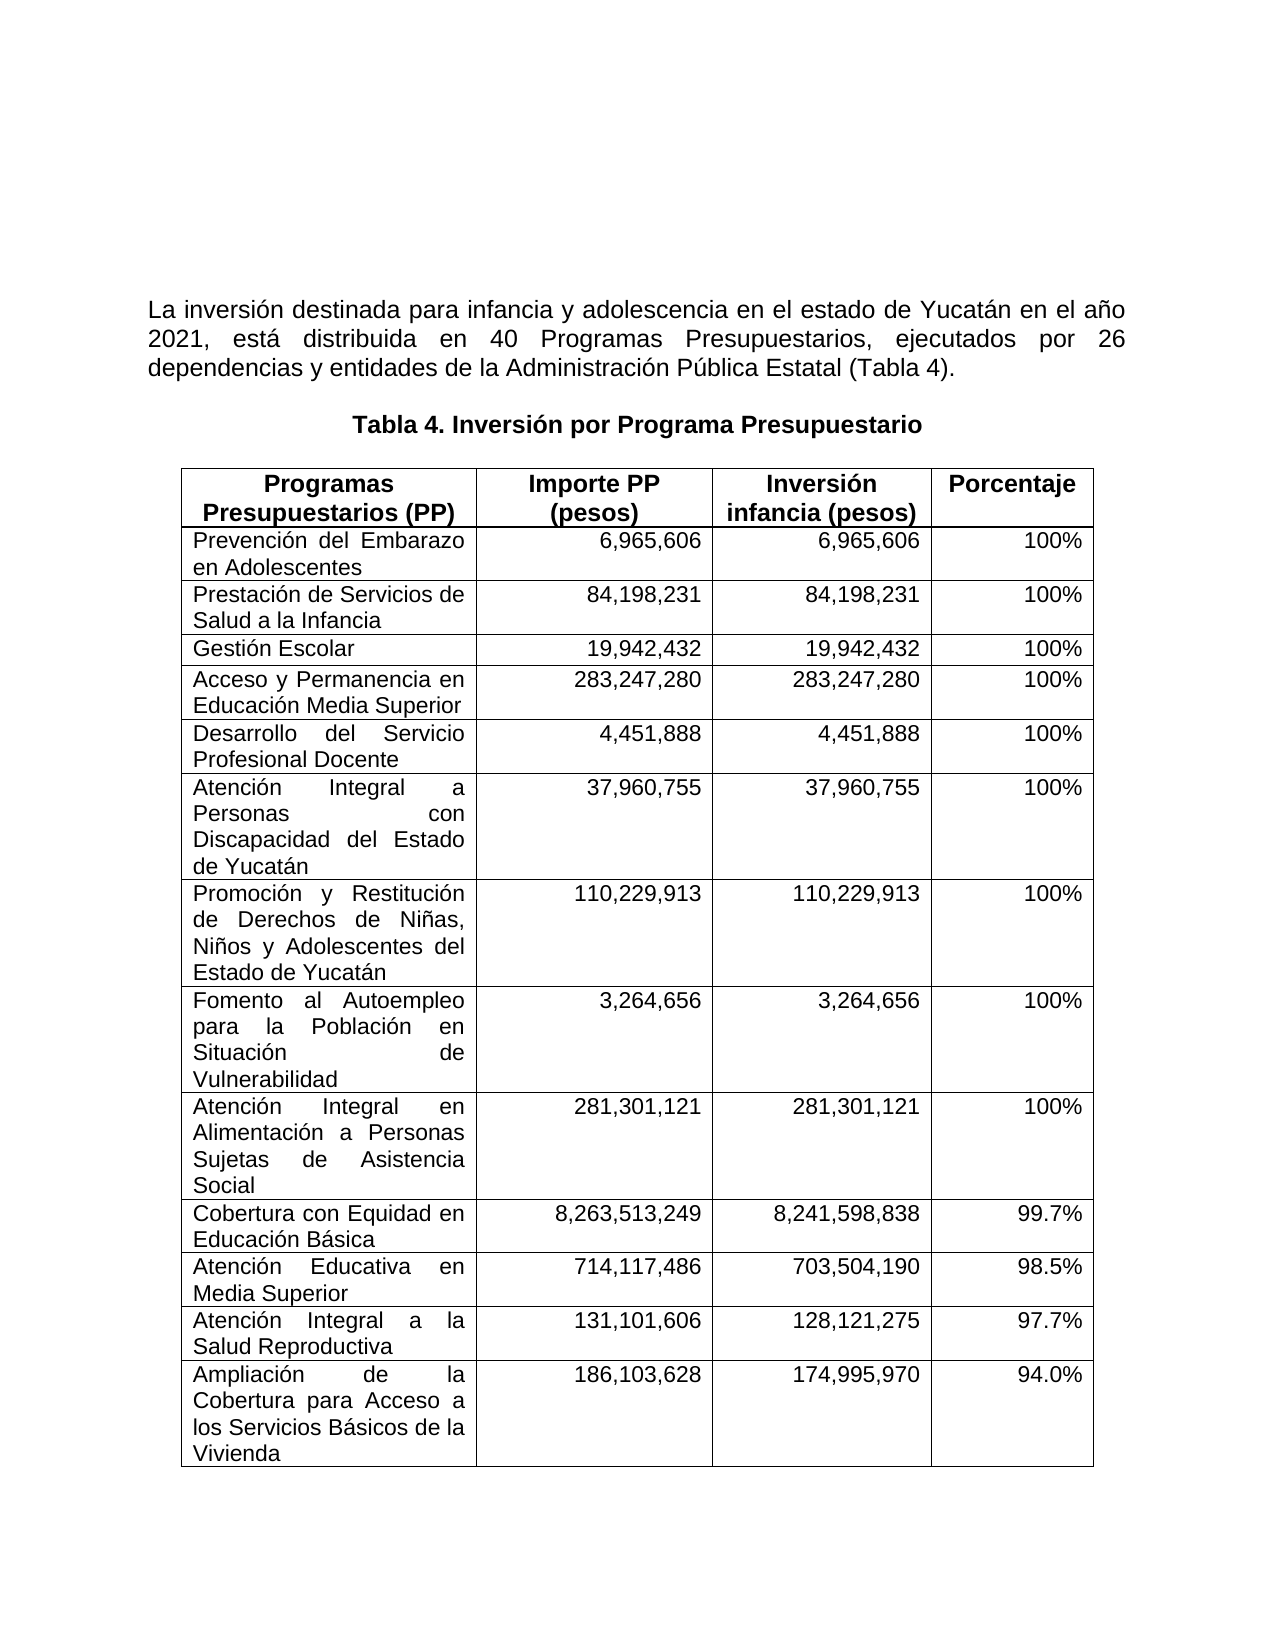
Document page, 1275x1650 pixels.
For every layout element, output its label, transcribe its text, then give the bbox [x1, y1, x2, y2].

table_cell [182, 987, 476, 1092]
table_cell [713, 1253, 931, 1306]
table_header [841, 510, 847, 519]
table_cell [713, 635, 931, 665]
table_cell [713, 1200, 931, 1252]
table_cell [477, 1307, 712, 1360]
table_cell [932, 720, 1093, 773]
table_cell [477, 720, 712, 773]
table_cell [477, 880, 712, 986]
text La inversión destinada para infancia y adolescencia en el estado de Yucatán en el año 2021, está distribuida en 40 Programas Presupuestarios, ejecutados por 26 dependencias y entidades de la Administración Pública Estatal (Tabla 4). [148, 295, 1127, 382]
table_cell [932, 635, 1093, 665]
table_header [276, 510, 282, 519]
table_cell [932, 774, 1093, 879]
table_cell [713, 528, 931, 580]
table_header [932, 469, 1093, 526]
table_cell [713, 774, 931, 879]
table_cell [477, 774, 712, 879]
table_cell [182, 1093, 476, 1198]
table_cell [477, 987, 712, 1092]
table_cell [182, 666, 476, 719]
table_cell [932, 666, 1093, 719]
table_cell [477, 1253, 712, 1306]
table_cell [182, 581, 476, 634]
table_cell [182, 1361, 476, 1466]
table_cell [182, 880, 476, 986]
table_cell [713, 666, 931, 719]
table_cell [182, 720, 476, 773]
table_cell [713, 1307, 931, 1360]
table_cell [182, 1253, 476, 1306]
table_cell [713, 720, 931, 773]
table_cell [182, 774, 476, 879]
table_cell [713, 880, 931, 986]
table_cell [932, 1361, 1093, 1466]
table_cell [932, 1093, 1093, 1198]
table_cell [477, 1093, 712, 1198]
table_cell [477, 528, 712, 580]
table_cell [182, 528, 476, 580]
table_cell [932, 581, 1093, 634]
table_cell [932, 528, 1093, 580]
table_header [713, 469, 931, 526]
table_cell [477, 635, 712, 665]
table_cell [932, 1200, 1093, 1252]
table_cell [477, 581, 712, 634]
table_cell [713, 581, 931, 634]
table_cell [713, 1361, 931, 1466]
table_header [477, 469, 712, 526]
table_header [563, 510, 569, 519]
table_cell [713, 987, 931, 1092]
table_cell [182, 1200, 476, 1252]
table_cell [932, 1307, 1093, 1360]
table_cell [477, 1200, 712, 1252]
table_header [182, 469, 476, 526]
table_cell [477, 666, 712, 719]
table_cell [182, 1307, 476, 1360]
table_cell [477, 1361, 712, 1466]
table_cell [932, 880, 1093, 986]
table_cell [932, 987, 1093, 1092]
text Tabla 4. Inversión por Programa Presupuestario [148, 410, 1127, 439]
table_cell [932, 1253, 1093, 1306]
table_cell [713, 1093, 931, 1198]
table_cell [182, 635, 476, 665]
